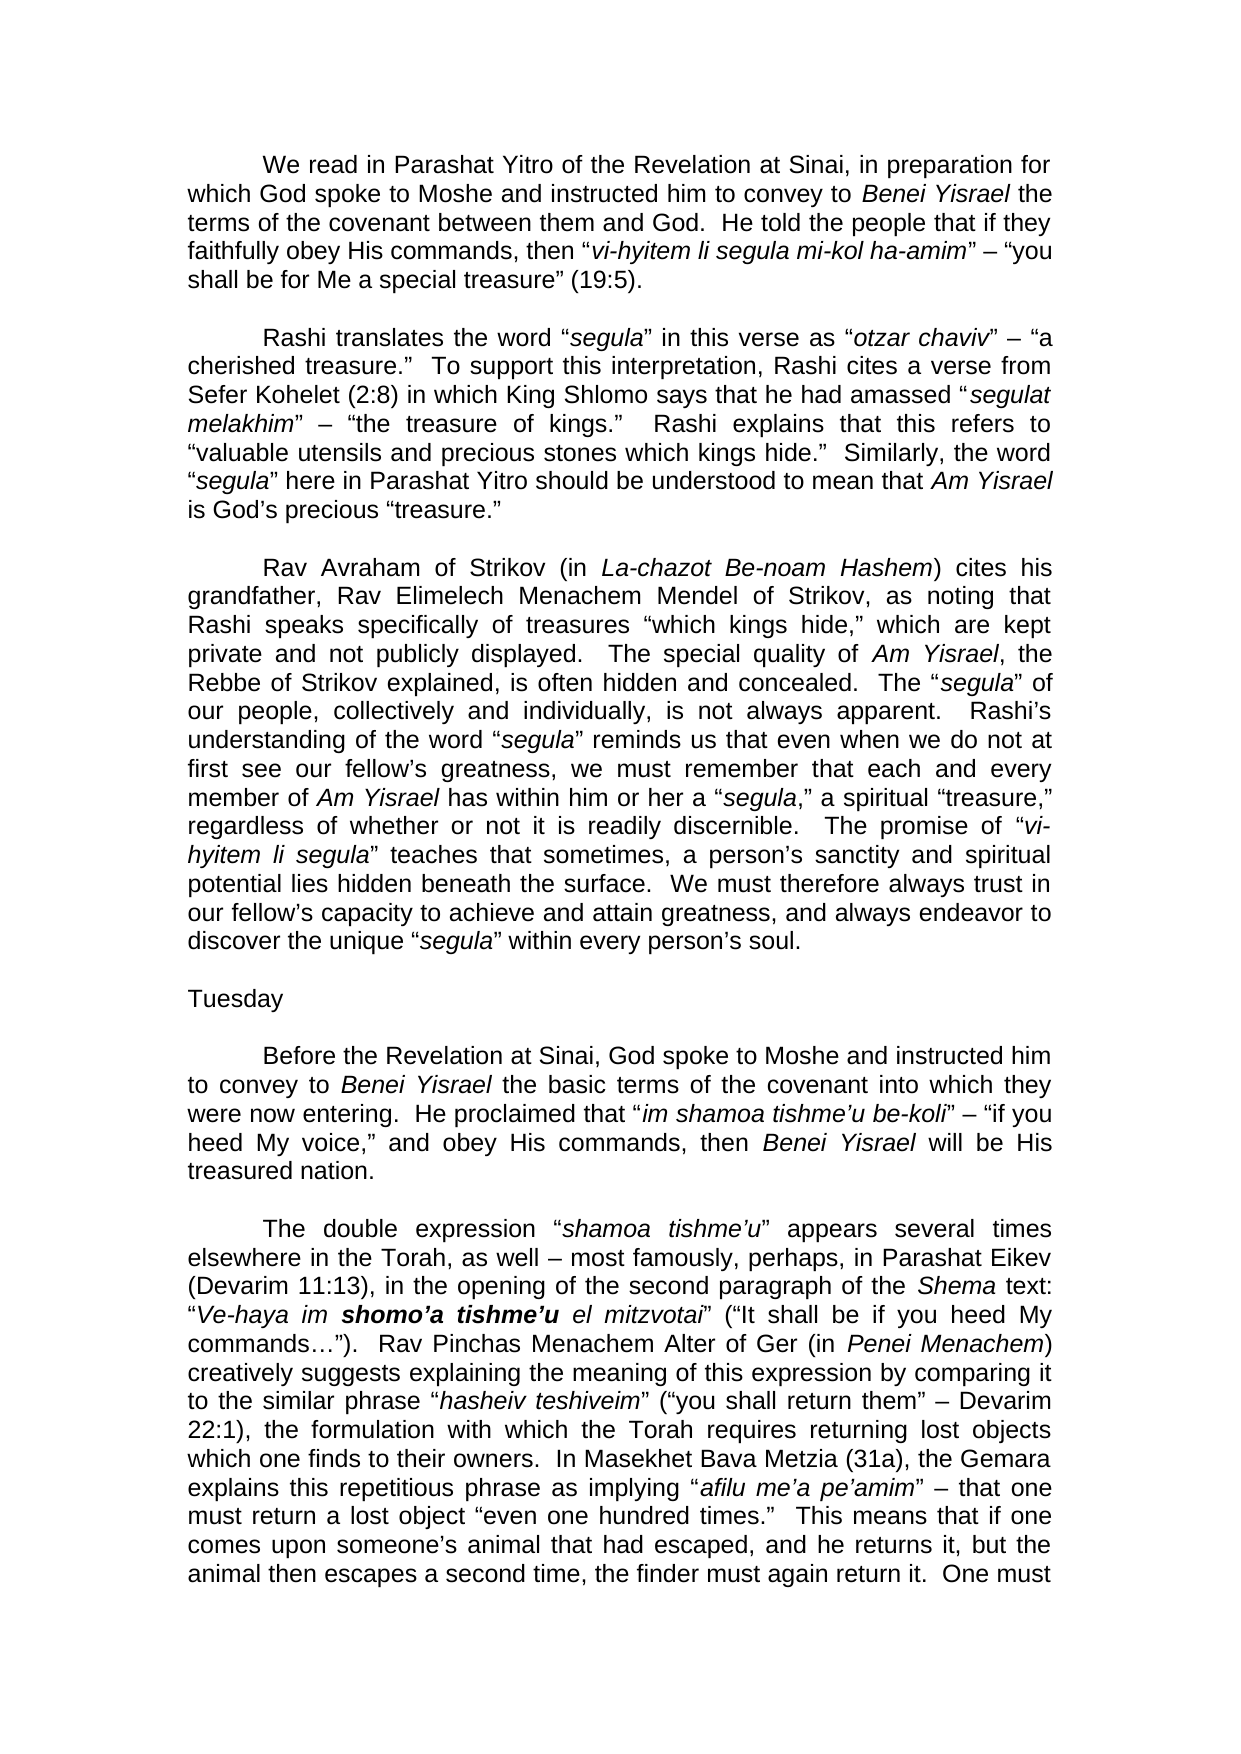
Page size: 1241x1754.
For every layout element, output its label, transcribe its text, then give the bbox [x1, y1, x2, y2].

text Rashi translates the word “segula” in this verse as “otzar chaviv” – “a cherished treasure.” To support this interpretation, Rashi cites a verse from Sefer Kohelet (2:8) in which King Shlomo says that he had amassed “segulat melakhim” – “the treasure of kings.” Rashi explains that this refers to “valuable utensils and precious stones which kings hide.” Similarly, the word “segula” here in Parashat Yitro should be understood to mean that Am Yisrael is God’s precious “treasure.” [187, 322, 1053, 524]
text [187, 1214, 1053, 1587]
text We read in Parashat Yitro of the Revelation at Sinai, in preparation for which God spoke to Moshe and instructed him to convey to Benei Yisrael the terms of the covenant between them and God. He told the people that if they faithfully obey His commands, then “vi-hyitem li segula mi-kol ha-amim” – “you shall be for Me a special treasure” (19:5). [187, 150, 1053, 294]
text Rav Avraham of Strikov (in La-chazot Be-noam Hashem) cites his grandfather, Rav Elimelech Menachem Mendel of Strikov, as noting that Rashi speaks specifically of treasures “which kings hide,” which are kept private and not publicly displayed. The special quality of Am Yisrael, the Rebbe of Strikov explained, is often hidden and concealed. The “segula” of our people, collectively and individually, is not always apparent. Rashi’s understanding of the word “segula” reminds us that even when we do not at first see our fellow’s greatness, we must remember that each and every member of Am Yisrael has within him or her a “segula,” a spiritual “treasure,” regardless of whether or not it is readily discernible. The promise of “vi-hyitem li segula” teaches that sometimes, a person’s sanctity and spiritual potential lies hidden beneath the surface. We must therefore always trust in our fellow’s capacity to achieve and attain greatness, and always endeavor to discover the unique “segula” within every person’s soul. [187, 552, 1053, 955]
text Before the Revelation at Sinai, God spoke to Moshe and instructed him to convey to Benei Yisrael the basic terms of the covenant into which they were now entering. He proclaimed that “im shamoa tishme’u be-koli” – “if you heed My voice,” and obey His commands, then Benei Yisrael will be His treasured nation. [187, 1041, 1053, 1185]
text Tuesday [187, 984, 1053, 1012]
